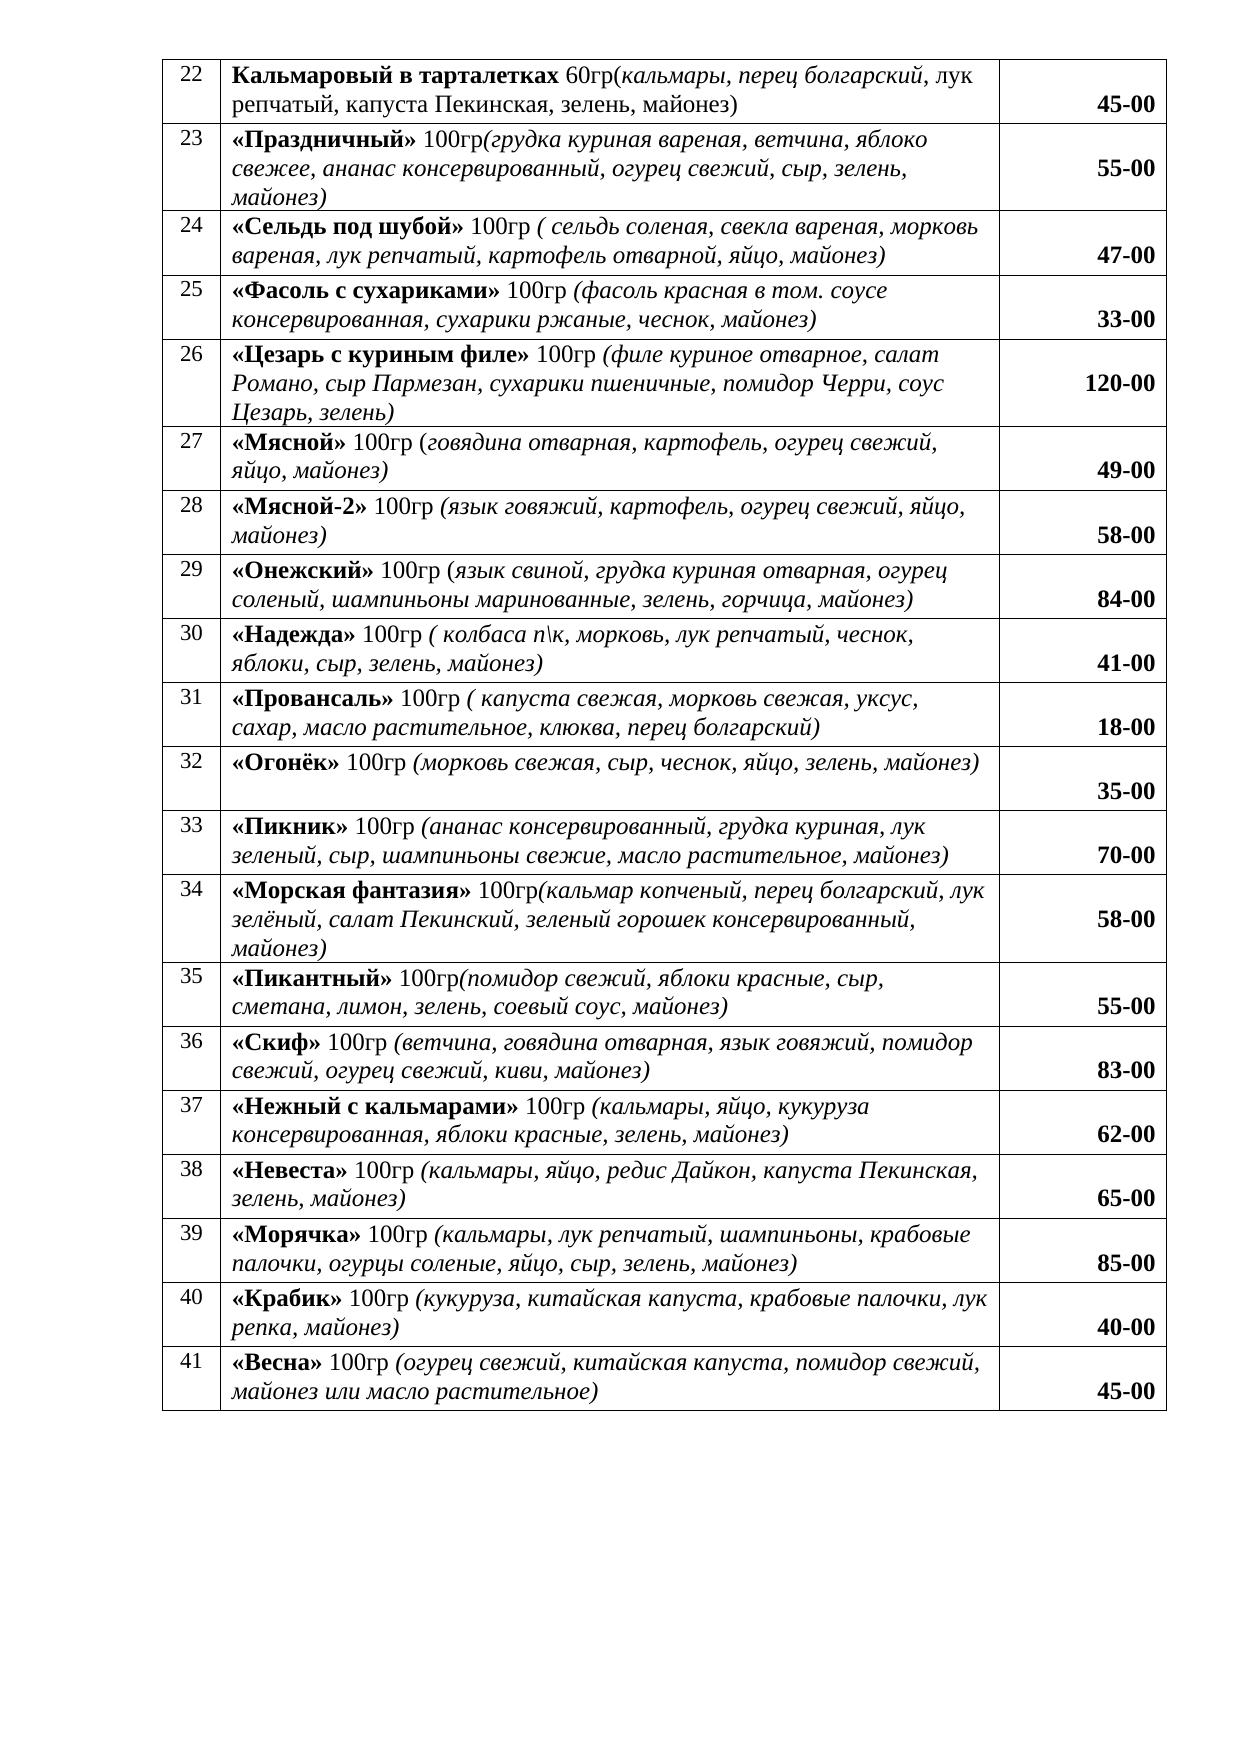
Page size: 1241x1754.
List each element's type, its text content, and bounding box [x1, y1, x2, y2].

table_cell «Пикник» 100гр (ананас консервированный, грудка куриная, лук зеленый, сыр, шампиньоны свежие, масло растительное, майонез) [221, 811, 999, 874]
table_cell 41 [163, 1347, 220, 1410]
table_cell 18-00 [1000, 683, 1166, 746]
table_cell 120-00 [1000, 340, 1166, 426]
table_cell «Цезарь с куриным филе» 100гр (филе куриное отварное, салат Романо, сыр Пармезан, сухарики пшеничные, помидор Черри, соус Цезарь, зелень) [221, 340, 999, 426]
table_cell 22 [163, 60, 220, 123]
table_cell 36 [163, 1027, 220, 1090]
table_cell 32 [163, 747, 220, 810]
table_cell «Надежда» 100гр ( колбаса п\к, морковь, лук репчатый, чеснок, яблоки, сыр, зелень, майонез) [221, 619, 999, 682]
table_cell «Весна» 100гр (огурец свежий, китайская капуста, помидор свежий, майонез или масло растительное) [221, 1347, 999, 1410]
table_cell «Морячка» 100гр (кальмары, лук репчатый, шампиньоны, крабовые палочки, огурцы соленые, яйцо, сыр, зелень, майонез) [221, 1219, 999, 1282]
table_cell 62-00 [1000, 1091, 1166, 1154]
table_cell «Мясной-2» 100гр (язык говяжий, картофель, огурец свежий, яйцо, майонез) [221, 491, 999, 554]
table_cell Кальмаровый в тарталетках 60гр(кальмары, перец болгарский, лук репчатый, капуста Пекинская, зелень, майонез) [221, 60, 999, 123]
table_cell «Огонёк» 100гр (морковь свежая, сыр, чеснок, яйцо, зелень, майонез) [221, 747, 999, 810]
table_cell 41-00 [1000, 619, 1166, 682]
table_cell 58-00 [1000, 491, 1166, 554]
table_cell 33 [163, 811, 220, 874]
table_cell 24 [163, 211, 220, 274]
table_cell 25 [163, 276, 220, 338]
table_cell 35 [163, 963, 220, 1026]
table_cell «Провансаль» 100гр ( капуста свежая, морковь свежая, уксус, сахар, масло растительное, клюква, перец болгарский) [221, 683, 999, 746]
table_cell 55-00 [1000, 124, 1166, 210]
table_cell 85-00 [1000, 1219, 1166, 1282]
table_cell «Фасоль с сухариками» 100гр (фасоль красная в том. соусе консервированная, сухарики ржаные, чеснок, майонез) [221, 276, 999, 338]
table_cell «Морская фантазия» 100гр(кальмар копченый, перец болгарский, лук зелёный, салат Пекинский, зеленый горошек консервированный, майонез) [221, 875, 999, 962]
table_cell 31 [163, 683, 220, 746]
table_cell «Пикантный» 100гр(помидор свежий, яблоки красные, сыр, сметана, лимон, зелень, соевый соус, майонез) [221, 963, 999, 1026]
table_cell «Сельдь под шубой» 100гр ( сельдь соленая, свекла вареная, морковь вареная, лук репчатый, картофель отварной, яйцо, майонез) [221, 211, 999, 274]
table_cell «Мясной» 100гр (говядина отварная, картофель, огурец свежий, яйцо, майонез) [221, 427, 999, 490]
table_cell «Нежный с кальмарами» 100гр (кальмары, яйцо, кукуруза консервированная, яблоки красные, зелень, майонез) [221, 1091, 999, 1154]
table_cell 49-00 [1000, 427, 1166, 490]
table_cell «Невеста» 100гр (кальмары, яйцо, редис Дайкон, капуста Пекинская, зелень, майонез) [221, 1155, 999, 1218]
table_cell 40 [163, 1283, 220, 1346]
table_cell 84-00 [1000, 555, 1166, 618]
table_cell 39 [163, 1219, 220, 1282]
table_cell 83-00 [1000, 1027, 1166, 1090]
table_cell 26 [163, 340, 220, 426]
table_cell «Праздничный» 100гр(грудка куриная вареная, ветчина, яблоко свежее, ананас консервированный, огурец свежий, сыр, зелень, майонез) [221, 124, 999, 210]
table_cell «Крабик» 100гр (кукуруза, китайская капуста, крабовые палочки, лук репка, майонез) [221, 1283, 999, 1346]
table_cell 38 [163, 1155, 220, 1218]
table_cell 65-00 [1000, 1155, 1166, 1218]
table_cell 45-00 [1000, 1347, 1166, 1410]
table_cell 58-00 [1000, 875, 1166, 962]
table_cell 27 [163, 427, 220, 490]
table_cell 33-00 [1000, 276, 1166, 338]
table_cell «Скиф» 100гр (ветчина, говядина отварная, язык говяжий, помидор свежий, огурец свежий, киви, майонез) [221, 1027, 999, 1090]
table_cell 70-00 [1000, 811, 1166, 874]
table_cell «Онежский» 100гр (язык свиной, грудка куриная отварная, огурец соленый, шампиньоны маринованные, зелень, горчица, майонез) [221, 555, 999, 618]
table_cell 37 [163, 1091, 220, 1154]
table_cell 47-00 [1000, 211, 1166, 274]
table_cell 40-00 [1000, 1283, 1166, 1346]
table_cell 55-00 [1000, 963, 1166, 1026]
table_cell 29 [163, 555, 220, 618]
table_cell 35-00 [1000, 747, 1166, 810]
table_cell 28 [163, 491, 220, 554]
table_cell 34 [163, 875, 220, 962]
table_cell 30 [163, 619, 220, 682]
table_cell 23 [163, 124, 220, 210]
table_cell 45-00 [1000, 60, 1166, 123]
